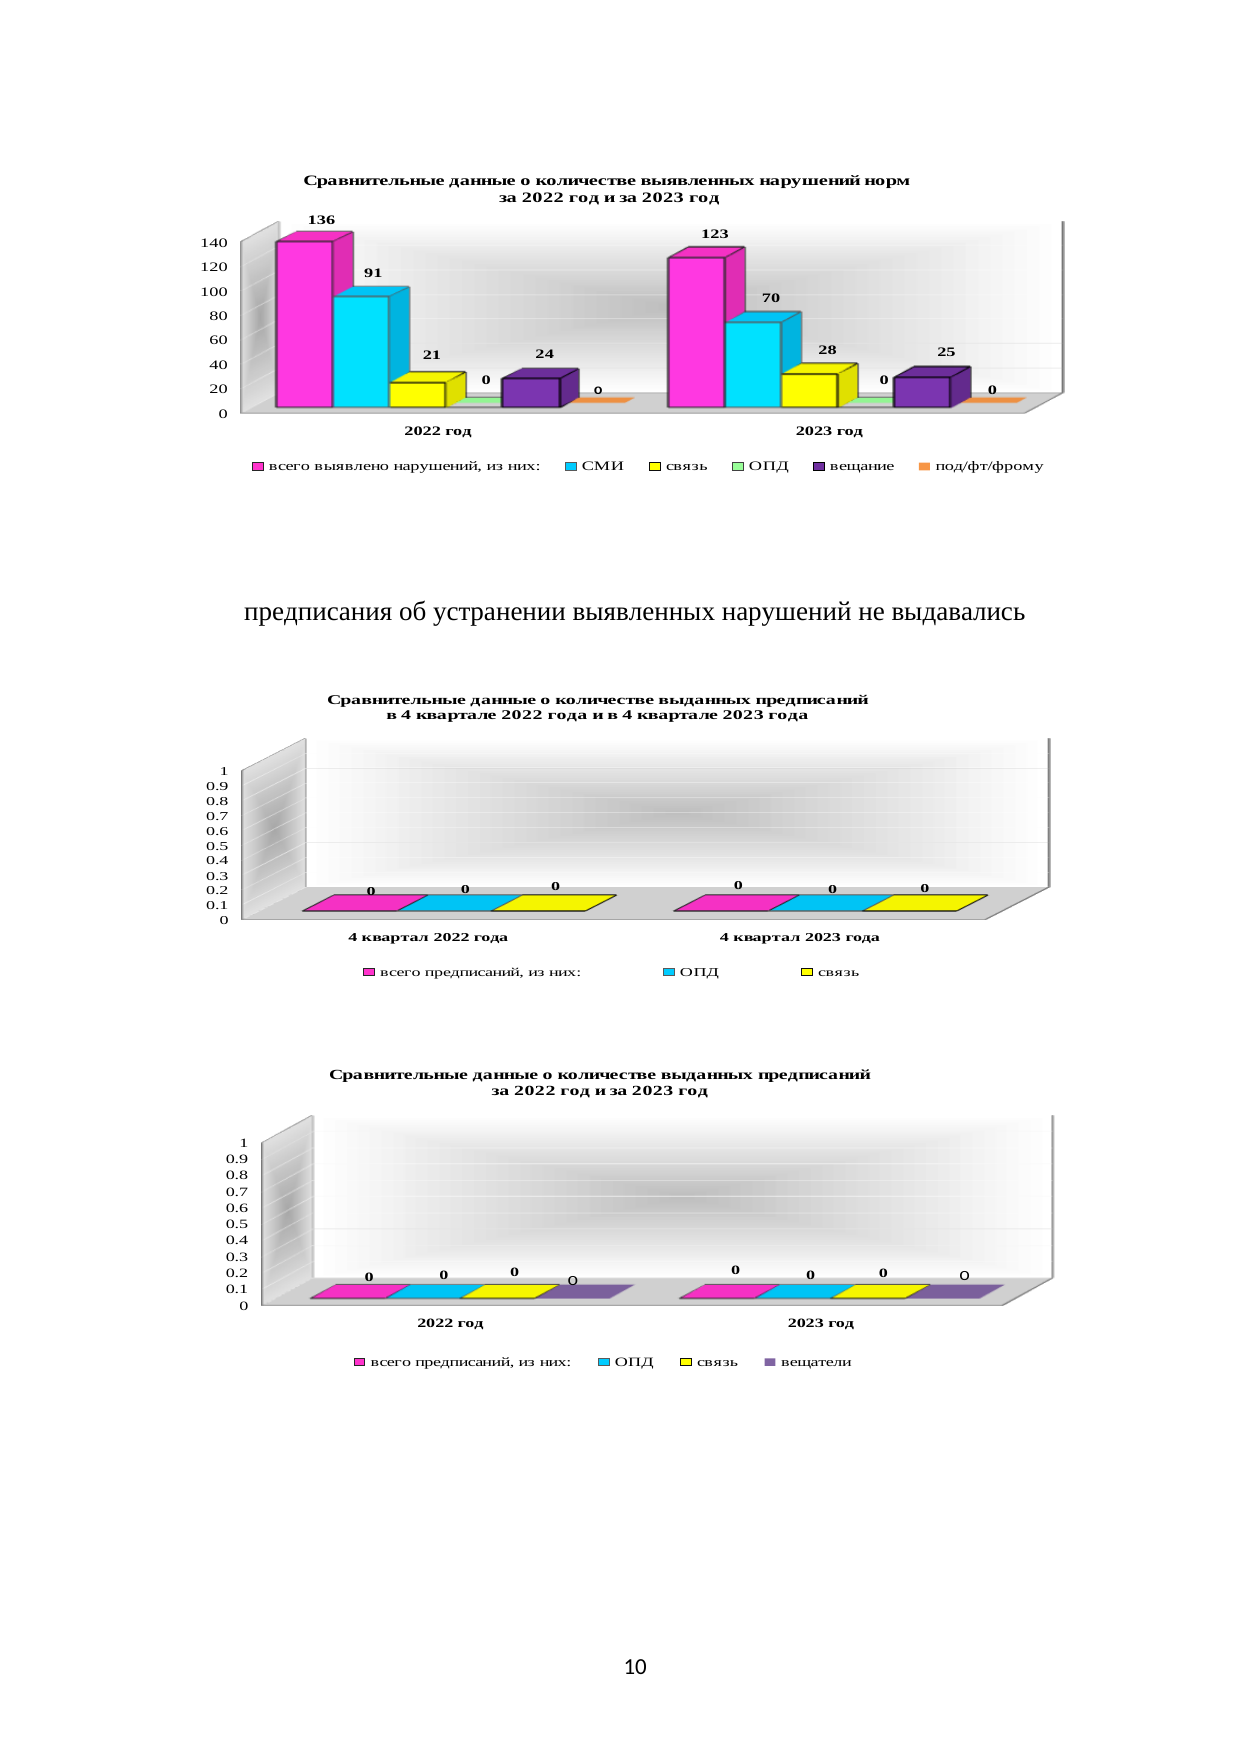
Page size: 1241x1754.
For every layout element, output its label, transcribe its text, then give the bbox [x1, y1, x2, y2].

text предписания об устранении выявленных нарушений не выдавались [118, 595, 1152, 626]
